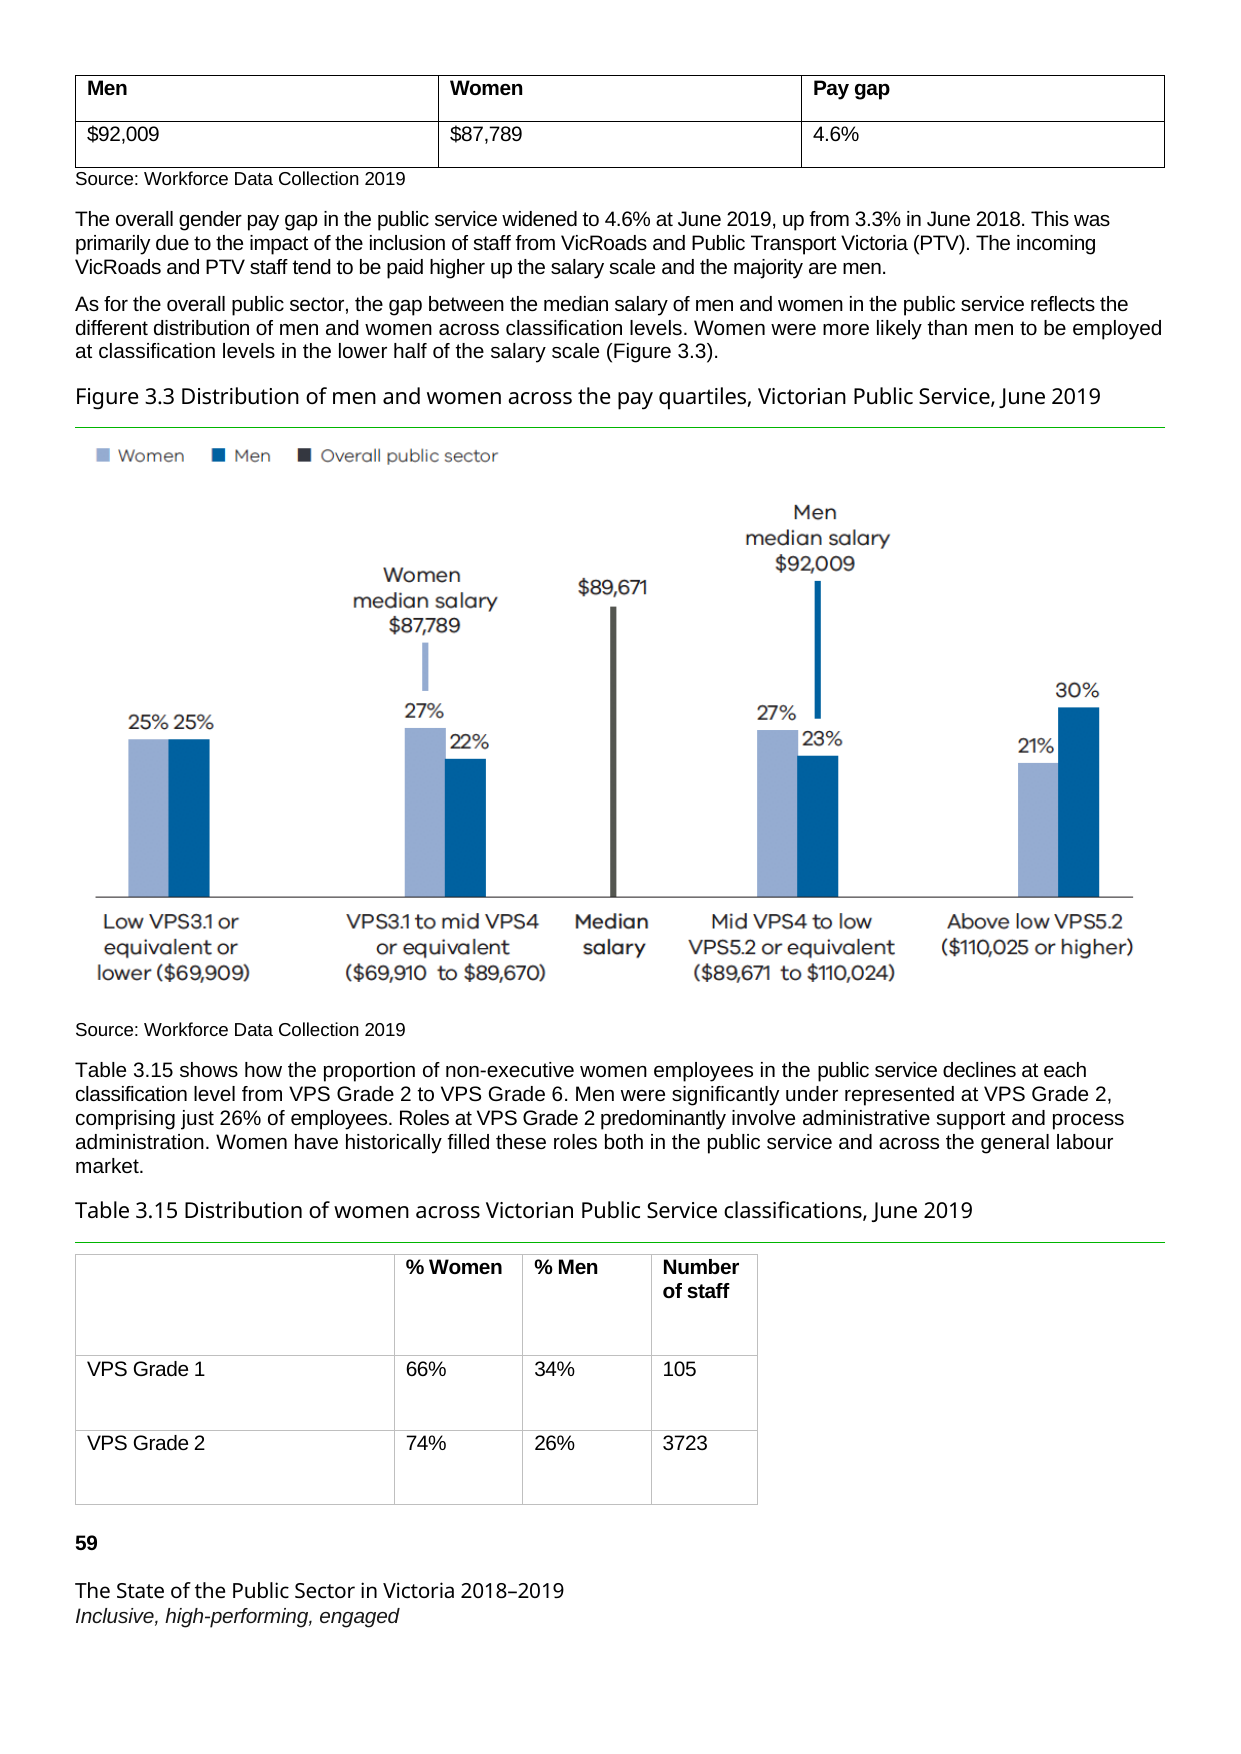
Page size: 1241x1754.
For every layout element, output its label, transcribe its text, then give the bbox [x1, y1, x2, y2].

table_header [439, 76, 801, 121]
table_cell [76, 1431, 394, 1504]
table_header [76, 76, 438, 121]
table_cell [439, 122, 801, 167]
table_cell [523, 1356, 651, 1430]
text Table 3.15 shows how the proportion of non-executive women employees in the public service declines at each classification level from VPS Grade 2 to VPS Grade 6. Men were significantly under represented at VPS Grade 2, comprising just 26% of employees. Roles at VPS Grade 2 predominantly involve administrative support and process administration. Women have historically filled these roles both in the public service and across the general labour market. [75, 1058, 1165, 1178]
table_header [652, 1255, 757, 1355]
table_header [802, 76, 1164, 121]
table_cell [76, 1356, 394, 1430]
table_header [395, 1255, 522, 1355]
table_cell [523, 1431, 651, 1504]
text The overall gender pay gap in the public service widened to 4.6% at June 2019, up from 3.3% in June 2018. This was primarily due to the impact of the inclusion of staff from VicRoads and Public Transport Victoria (PTV). The incoming VicRoads and PTV staff tend to be paid higher up the salary scale and the majority are men. [75, 207, 1165, 279]
text As for the overall public sector, the gap between the median salary of men and women in the public service reflects the different distribution of men and women across classification levels. Women were more likely than men to be employed at classification levels in the lower half of the salary scale (Figure 3.3). [75, 291, 1165, 363]
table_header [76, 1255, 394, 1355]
text Source: Workforce Data Collection 2019 [75, 168, 1165, 189]
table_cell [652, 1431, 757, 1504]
text Source: Workforce Data Collection 2019 [75, 1019, 1165, 1040]
text Table 3.15 Distribution of women across Victorian Public Service classifications, June 2019 [75, 1195, 1165, 1242]
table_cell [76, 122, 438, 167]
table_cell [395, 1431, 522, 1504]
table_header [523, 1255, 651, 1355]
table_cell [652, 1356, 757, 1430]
text Figure 3.3 Distribution of men and women across the pay quartiles, Victorian Public Service, June 2019 [75, 381, 1165, 427]
picture [75, 439, 1166, 1019]
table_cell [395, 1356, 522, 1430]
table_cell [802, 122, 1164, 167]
